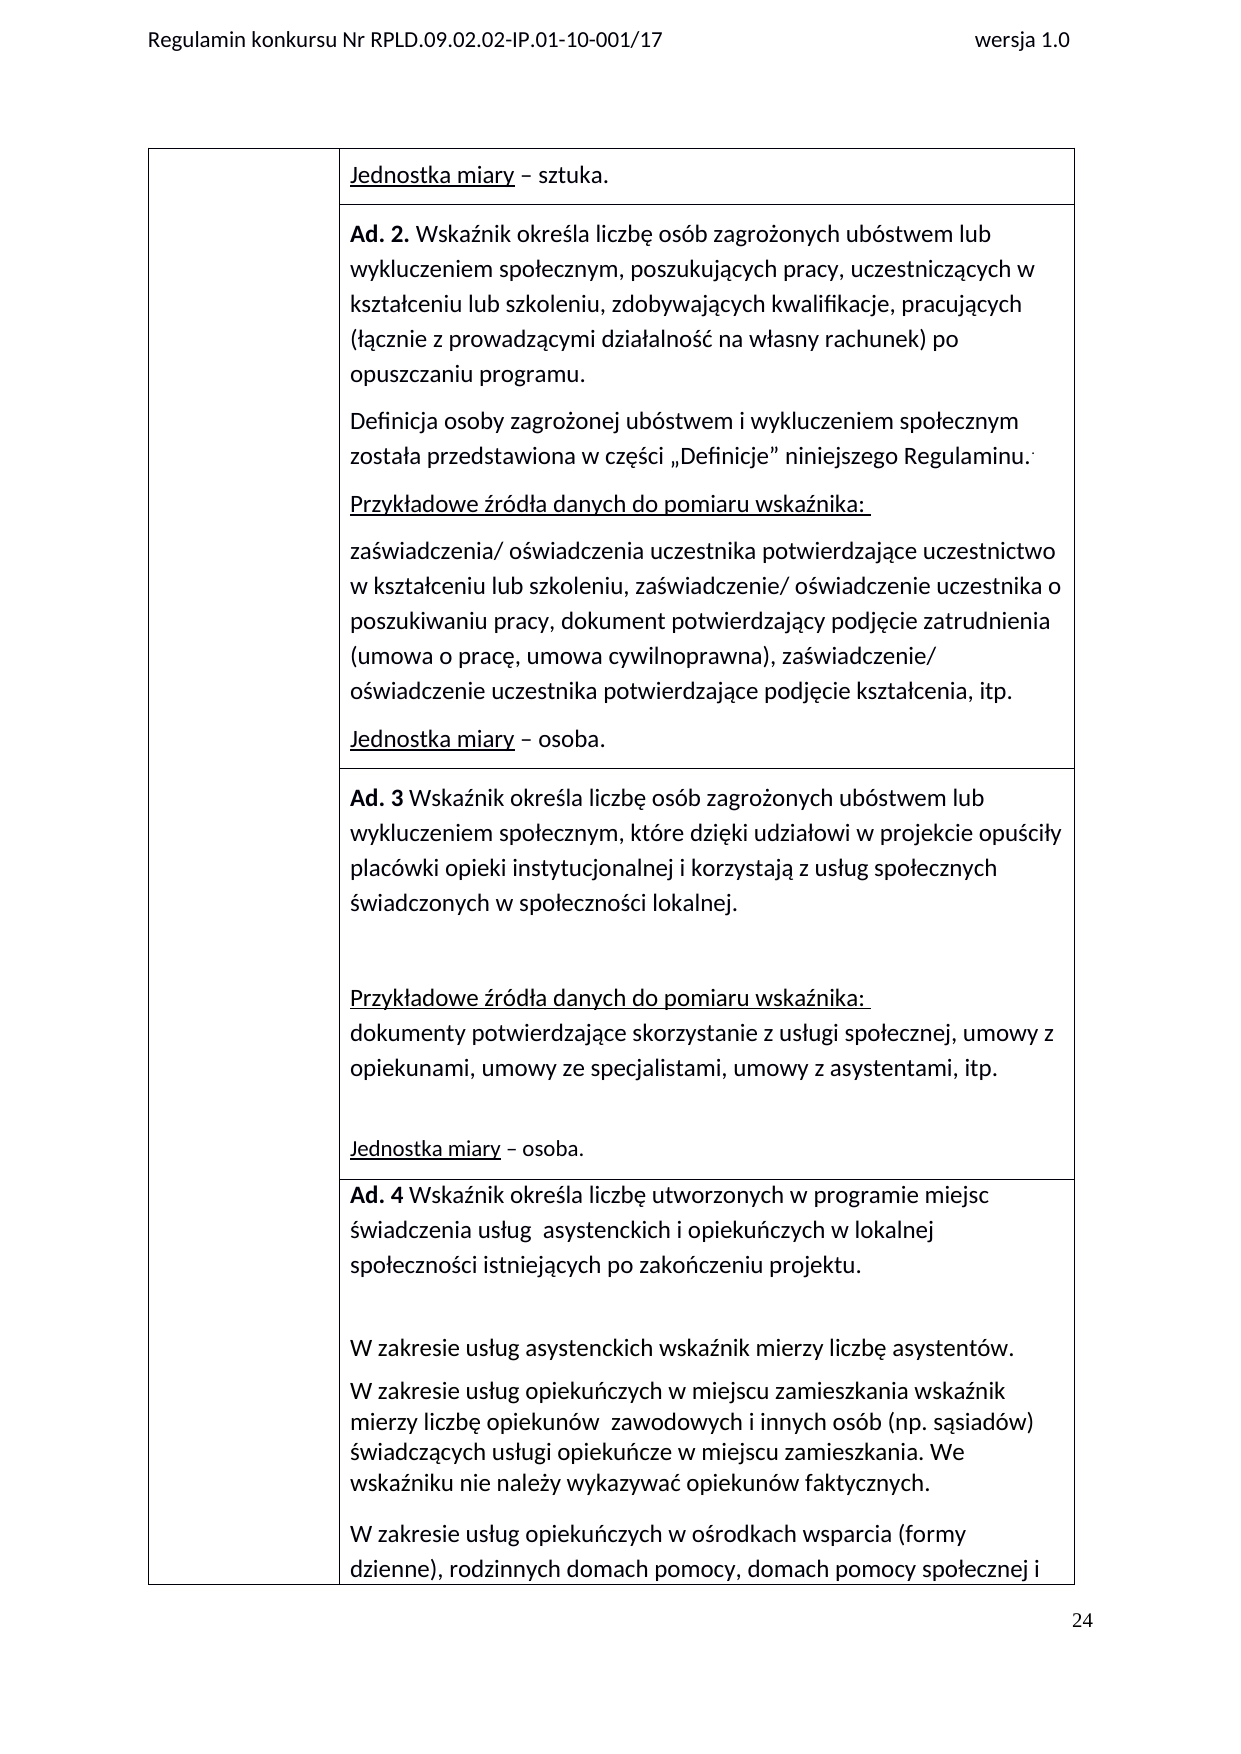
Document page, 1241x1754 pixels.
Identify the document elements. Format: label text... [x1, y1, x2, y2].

table_cell Ad. 2. Wskaźnik określa liczbę osób zagrożonych ubóstwem lub wykluczeniem społecznym, poszukujących pracy, uczestniczących w kształceniu lub szkoleniu, zdobywających kwalifikacje, pracujących (łącznie z prowadzącymi działalność na własny rachunek) po opuszczaniu programu. Definicja osoby zagrożonej ubóstwem i wykluczeniem społecznym została przedstawiona w części „Definicje” niniejszego Regulaminu.. Przykładowe źródła danych do pomiaru wskaźnika: zaświadczenia/ oświadczenia uczestnika potwierdzające uczestnictwo w kształceniu lub szkoleniu, zaświadczenie/ oświadczenie uczestnika o poszukiwaniu pracy, dokument potwierdzający podjęcie zatrudnienia (umowa o pracę, umowa cywilnoprawna), zaświadczenie/ oświadczenie uczestnika potwierdzające podjęcie kształcenia, itp. Jednostka miary – osoba. [340, 205, 1074, 768]
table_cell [340, 1180, 1074, 1583]
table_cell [149, 149, 339, 1583]
table_cell Ad. 3 Wskaźnik określa liczbę osób zagrożonych ubóstwem lub wykluczeniem społecznym, które dzięki udziałowi w projekcie opuściły placówki opieki instytucjonalnej i korzystają z usług społecznych świadczonych w społeczności lokalnej. Przykładowe źródła danych do pomiaru wskaźnika: dokumenty potwierdzające skorzystanie z usługi społecznej, umowy z opiekunami, umowy ze specjalistami, umowy z asystentami, itp. Jednostka miary – osoba. [340, 769, 1074, 1178]
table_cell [340, 149, 1074, 204]
